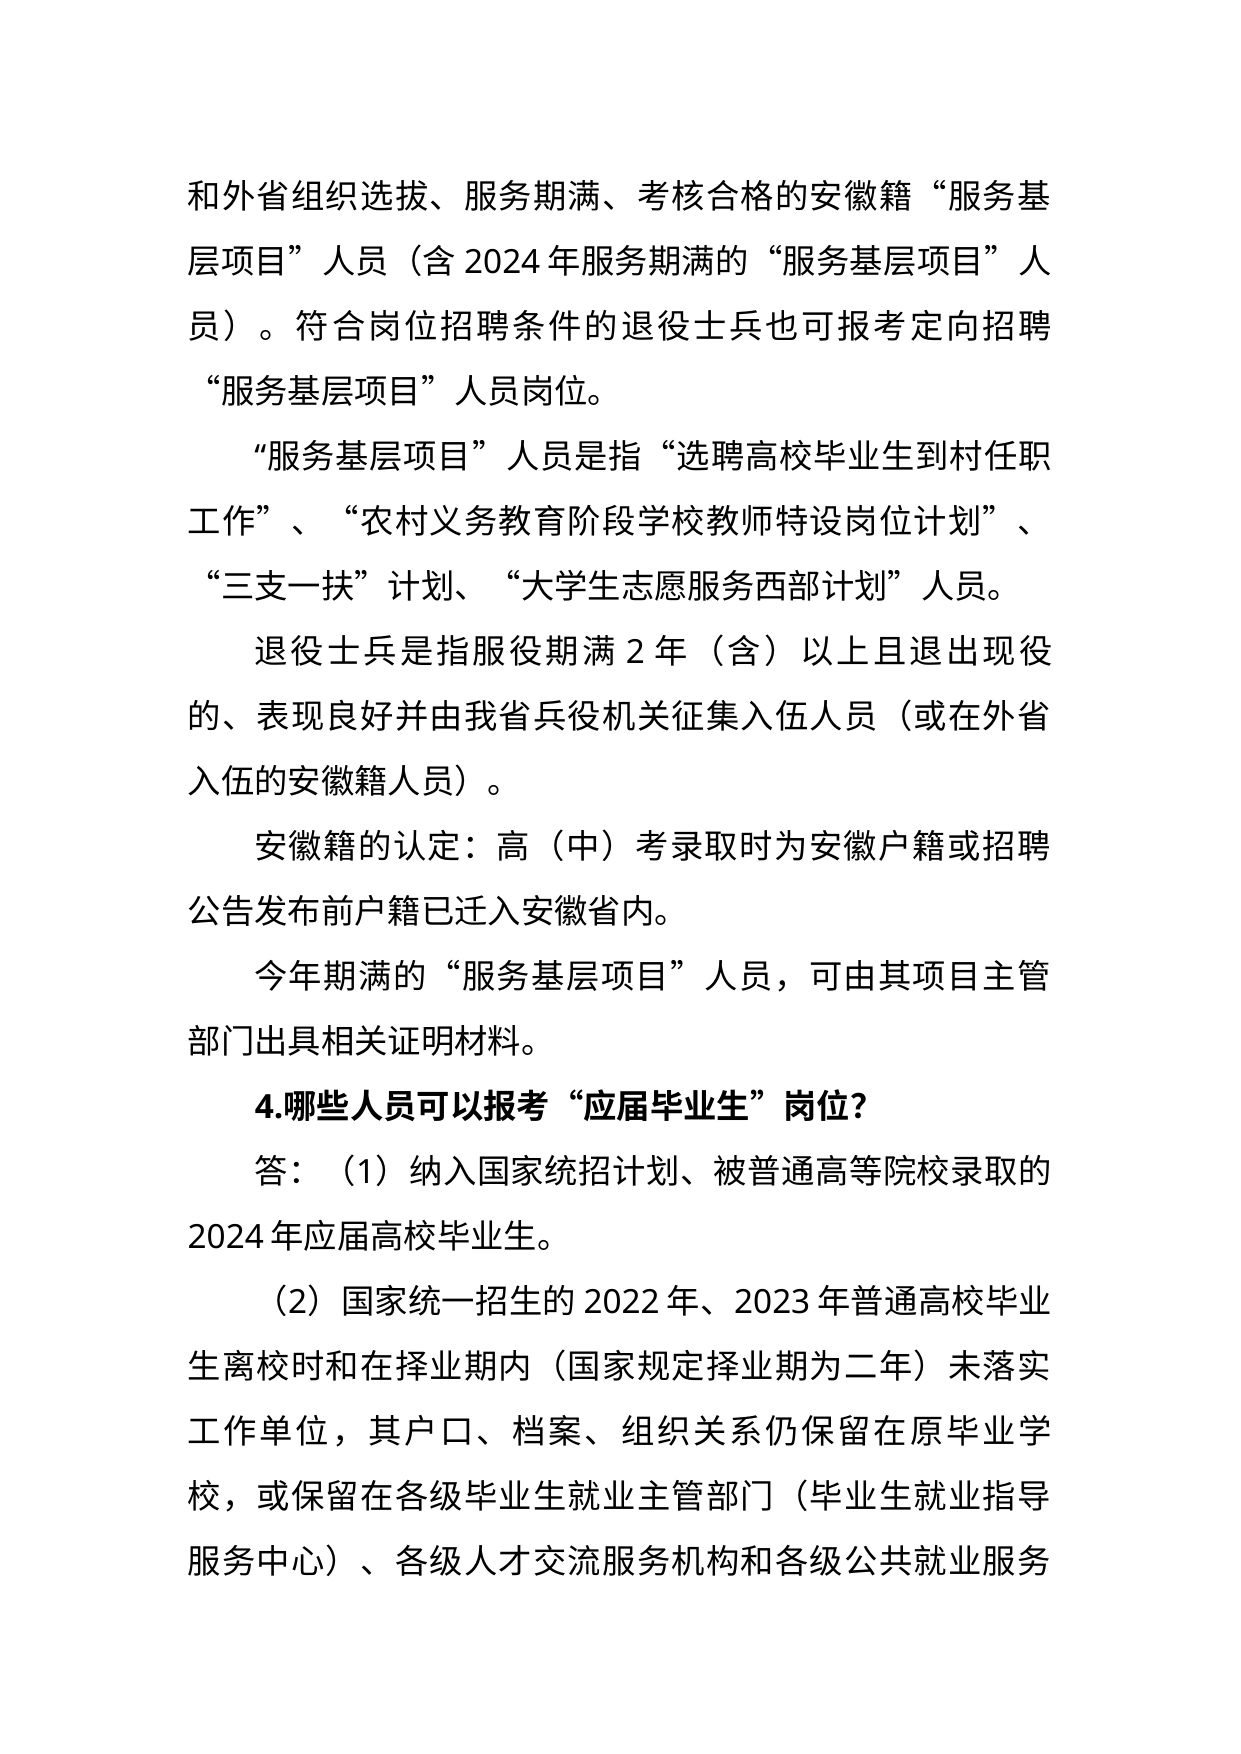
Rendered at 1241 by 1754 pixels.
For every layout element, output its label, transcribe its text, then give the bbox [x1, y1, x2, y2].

text “服务基层项目”人员是指“选聘高校毕业生到村任职工作”、“农村义务教育阶段学校教师特设岗位计划”、“三支一扶”计划、“大学生志愿服务西部计划”人员。 [187, 422, 1053, 617]
text 今年期满的“服务基层项目”人员，可由其项目主管部门出具相关证明材料。 [187, 942, 1053, 1072]
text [187, 162, 1053, 422]
text 退役士兵是指服役期满2年（含）以上且退出现役的、表现良好并由我省兵役机关征集入伍人员（或在外省入伍的安徽籍人员）。 [187, 617, 1053, 812]
text 4.哪些人员可以报考“应届毕业生”岗位？ [187, 1072, 1053, 1137]
text 安徽籍的认定：高（中）考录取时为安徽户籍或招聘公告发布前户籍已迁入安徽省内。 [187, 812, 1053, 942]
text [187, 1267, 1053, 1592]
text 答：（1）纳入国家统招计划、被普通高等院校录取的2024年应届高校毕业生。 [187, 1137, 1053, 1267]
